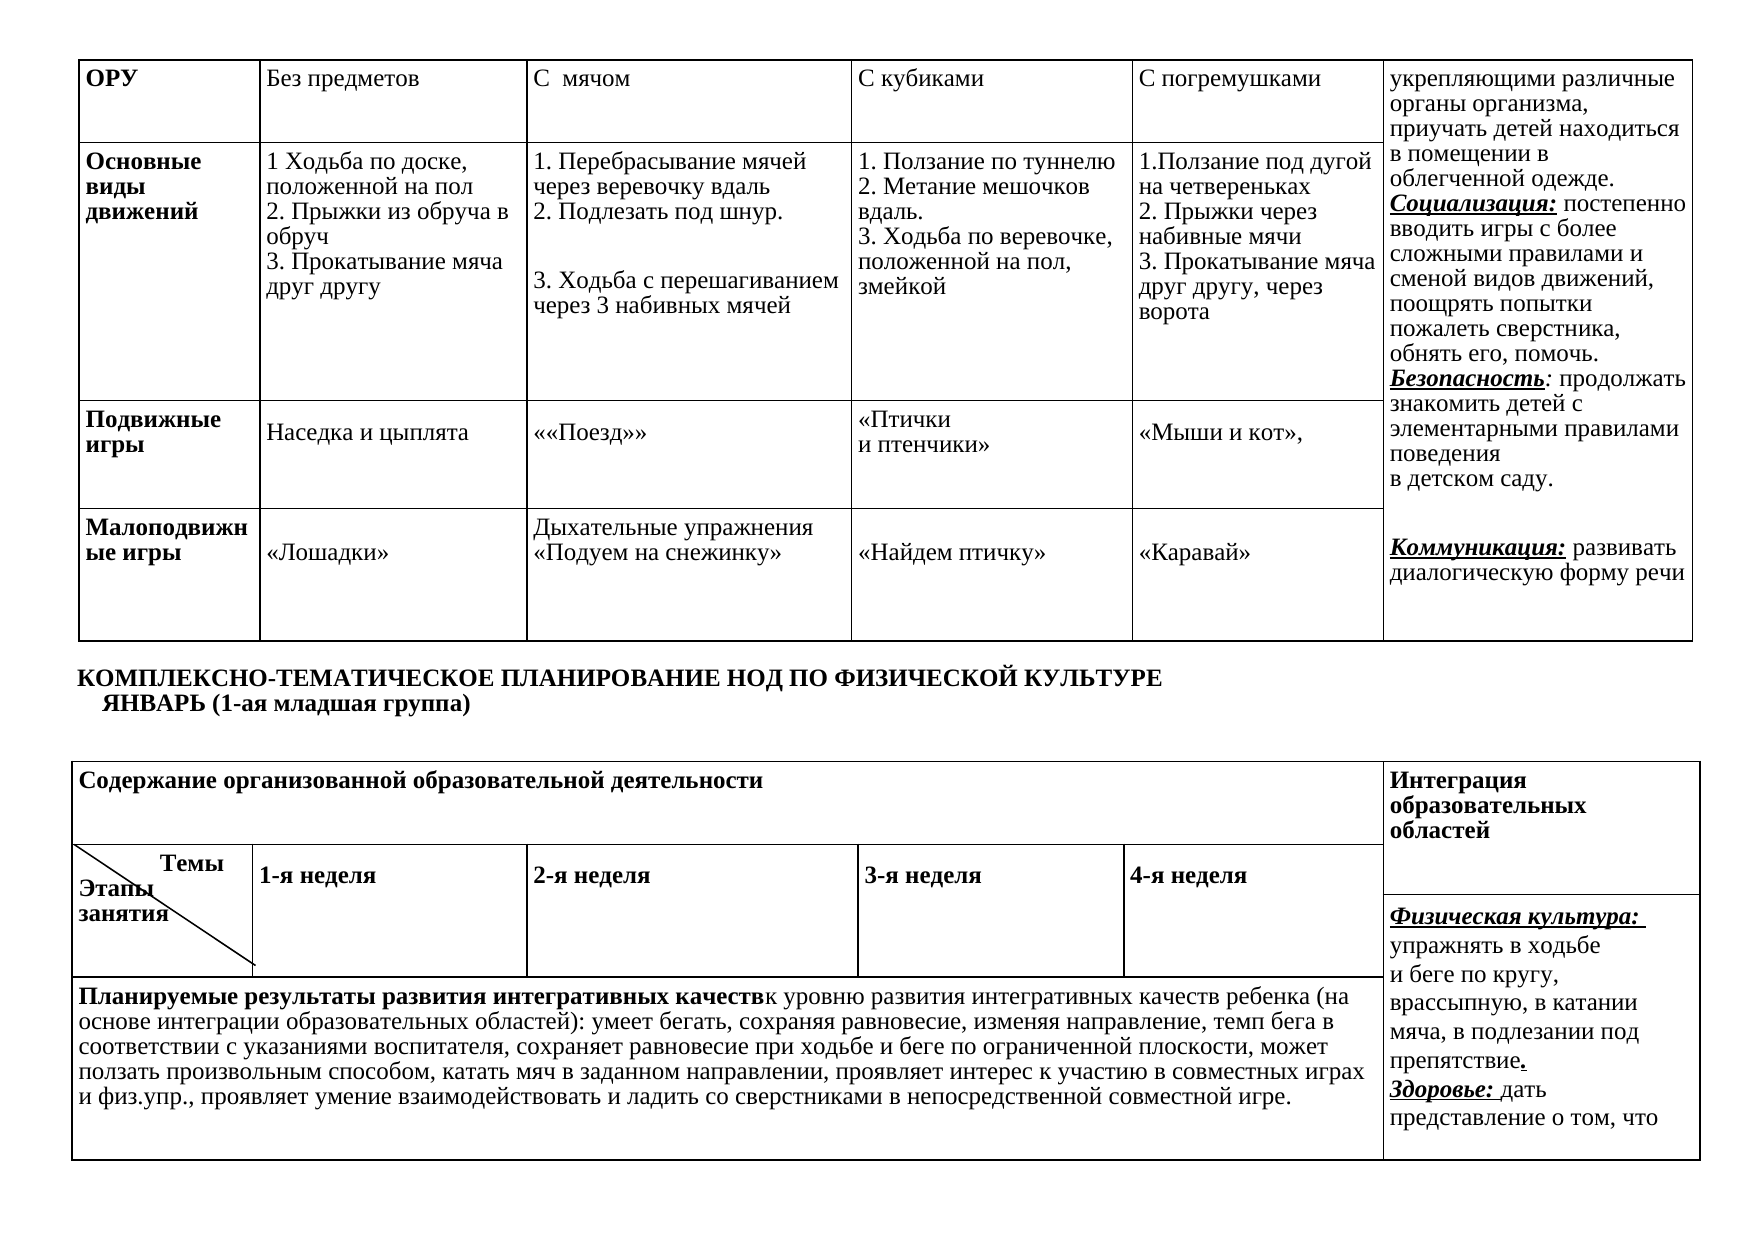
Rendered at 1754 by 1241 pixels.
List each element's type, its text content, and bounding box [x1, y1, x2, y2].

table_cell Без предметов [261, 61, 526, 142]
table_cell «Лошадки» [261, 509, 526, 640]
table_cell ««Поезд»» [528, 401, 851, 507]
table_cell Основные виды движений [80, 143, 259, 400]
table_cell 1.Ползание под дугой на четвереньках 2. Прыжки через набивные мячи 3. Прокатывание мяча друг другу, через ворота [1133, 143, 1383, 400]
table_cell С погремушками [1133, 61, 1383, 142]
table_header Содержание организованной образовательной деятельности [73, 762, 1383, 843]
table_cell Темы Этапы занятия [78, 845, 252, 961]
text комплексно-тематическое планирование НОД по физиЧеской культуре [77, 667, 1695, 692]
table_cell «Найдем птичку» [852, 509, 1132, 640]
table_cell 1-я неделя [253, 845, 526, 976]
table_header Интеграция образовательных областей [1384, 762, 1699, 893]
table_cell Дыхательные упражнения «Подуем на снежинку» [528, 509, 851, 640]
table_cell 1. Перебрасывание мячей через веревочку вдаль 2. Подлезать под шнур. 3. Ходьба с перешагиванием через 3 набивных мячей [528, 143, 851, 400]
table_cell «Птички и птенчики» [852, 401, 1132, 507]
table_cell 1 Ходьба по доске, положенной на пол 2. Прыжки из обруча в обруч 3. Прокатывание мяча друг другу [261, 143, 526, 400]
table_cell С кубиками [852, 61, 1132, 142]
table_cell Планируемые результаты развития интегративных качествк уровню развития интегративных качеств ребенка (на основе интеграции образовательных областей): умеет бегать, сохраняя равновесие, изменяя направление, темп бега в соответствии с указаниями воспитателя, сохраняет равновесие при ходьбе и беге по ограниченной плоскости, может ползать произвольным способом, катать мяч в заданном направлении, проявляет интерес к участию в совместных играх и физ.упр., проявляет умение взаимодействовать и ладить со сверстниками в непосредственной совместной игре. [73, 978, 1383, 1159]
table_cell Малоподвижные игры [80, 509, 259, 640]
table_cell «Каравай» [1133, 509, 1383, 640]
table_cell 3-я неделя [859, 845, 1123, 976]
table_cell «Мыши и кот», [1133, 401, 1383, 507]
table_cell 4-я неделя [1125, 845, 1383, 976]
table_cell С мячом [528, 61, 851, 142]
table_cell Физическая культура: упражнять в ходьбе и беге по кругу, врассыпную, в катании мяча, в подлезании под препятствие. Здоровье: дать представление о том, что утренняя зарядка, игры, физические упраж- нения вызывают хорошее настроение, познакомить детей с упражнениями, укрепляющими различные органы и организма, приучать детей находиться в помещении в облегченной одежде. Социализация: постепенно вводить игры с более сложными правилами и сменой видов движений, поощрять попытки пожалеть сверстника, обнять его, помочь. Безопасность: продолжать знакомить детей с элементарными правилами поведения в детском саду. Коммуникация: развивать диалогическую форму речи [1384, 895, 1699, 1159]
table_cell Подвижные игры [80, 401, 259, 507]
table_cell ОРУ [80, 61, 259, 142]
text ЯНВАРЬ (1-ая младшая группа) [77, 692, 1695, 717]
table_cell 2-я неделя [528, 845, 857, 976]
table_cell Наседка и цыплята [261, 401, 526, 507]
table_cell Темы Этапы занятия [73, 846, 252, 976]
table_cell 1. Ползание по туннелю 2. Метание мешочков вдаль. 3. Ходьба по веревочке, положенной на пол, змейкой [852, 143, 1132, 400]
